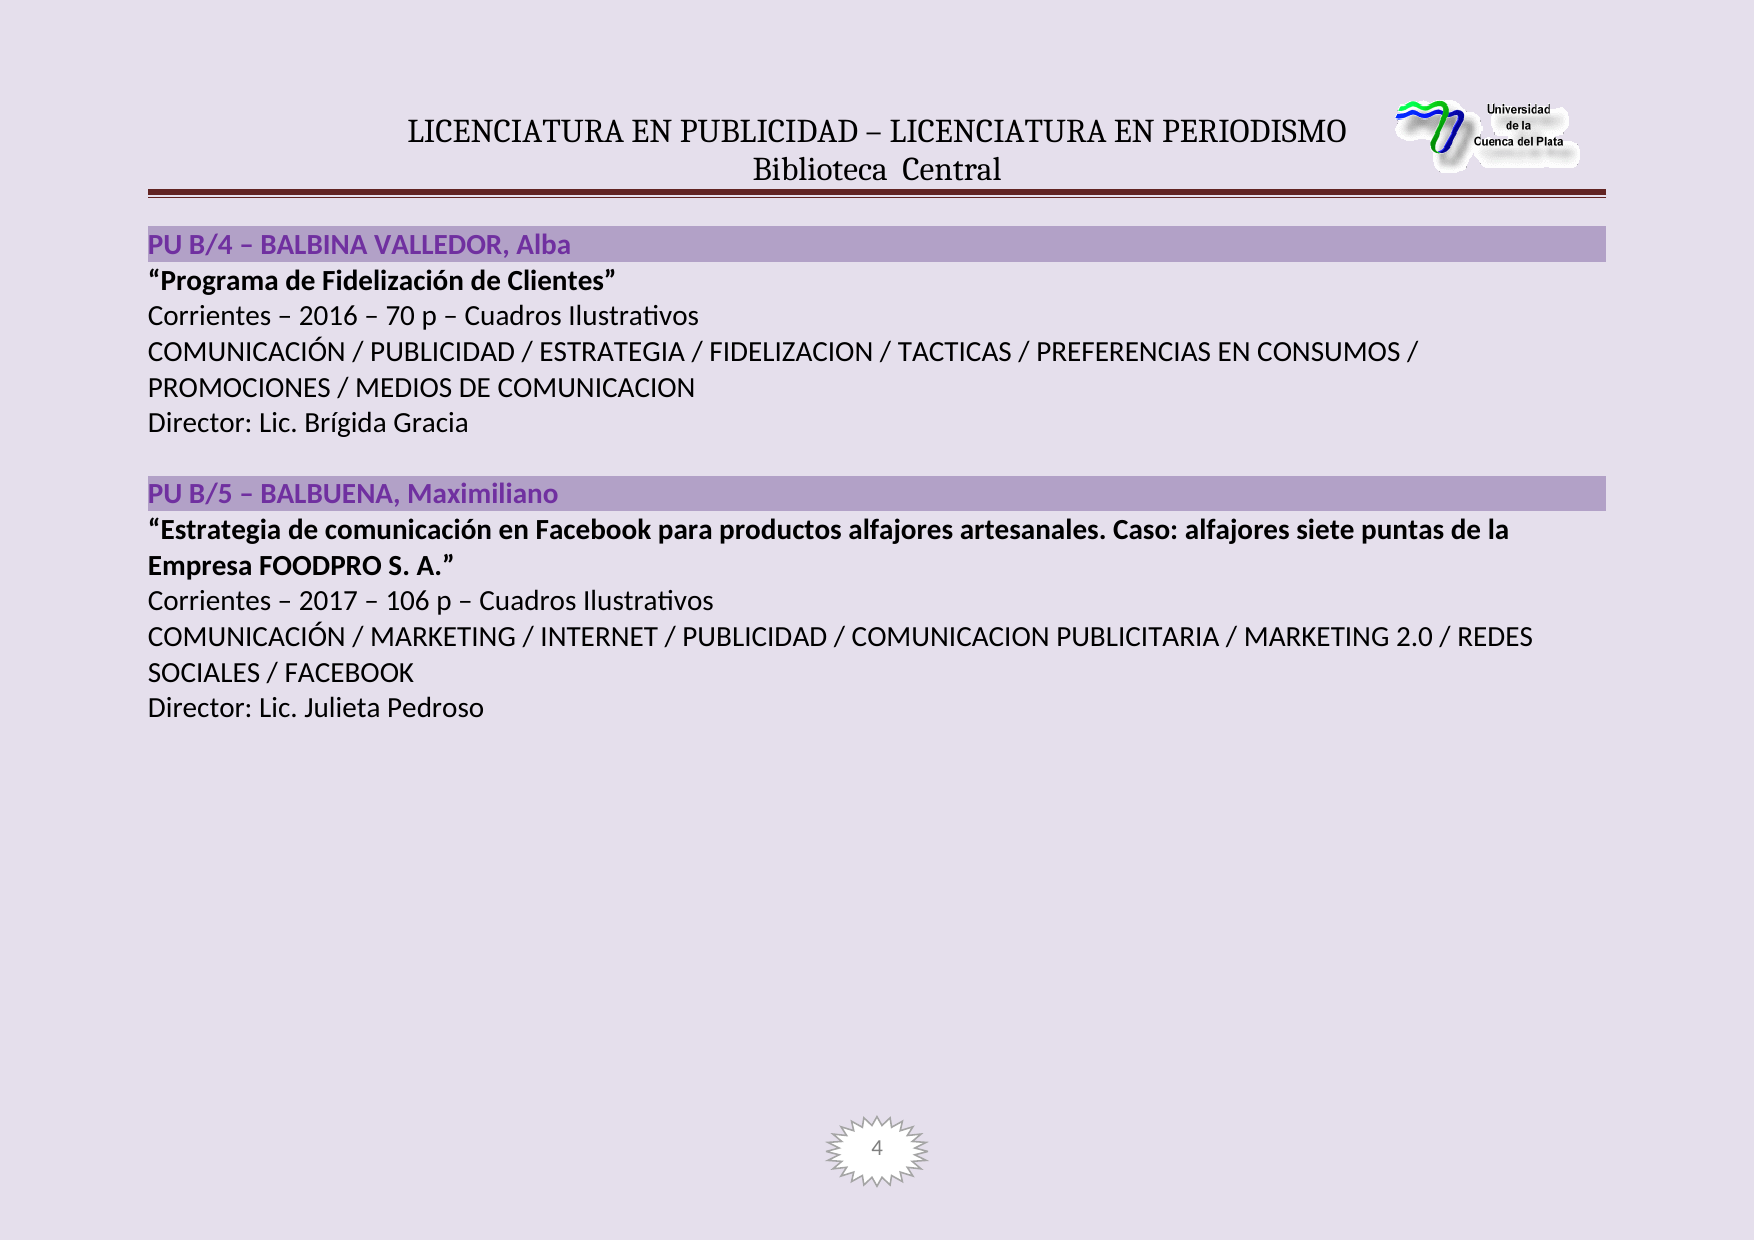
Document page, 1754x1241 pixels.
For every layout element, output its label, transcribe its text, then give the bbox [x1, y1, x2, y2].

text Director: Lic. Julieta Pedroso [148, 689, 1606, 725]
text Corrientes – 2017 – 106 p – Cuadros Ilustrativos [148, 582, 1606, 618]
text COMUNICACIÓN / MARKETING / INTERNET / PUBLICIDAD / COMUNICACION PUBLICITARIA / MARKETING 2.0 / REDES SOCIALES / FACEBOOK [148, 618, 1606, 689]
text PU B/4 – BALBINA VALLEDOR, Alba [148, 226, 1606, 262]
text Corrientes – 2016 – 70 p – Cuadros Ilustrativos [148, 297, 1606, 333]
picture [1384, 92, 1591, 176]
text PU B/5 – BALBUENA, Maximiliano [148, 476, 1606, 511]
text COMUNICACIÓN / PUBLICIDAD / ESTRATEGIA / FIDELIZACION / TACTICAS / PREFERENCIAS EN CONSUMOS / PROMOCIONES / MEDIOS DE COMUNICACION [148, 333, 1606, 404]
text “Estrategia de comunicación en Facebook para productos alfajores artesanales. Caso: alfajores siete puntas de la Empresa FOODPRO S. A.” [148, 511, 1606, 582]
text Director: Lic. Brígida Gracia [148, 404, 1606, 440]
text “Programa de Fidelización de Clientes” [148, 262, 1606, 297]
